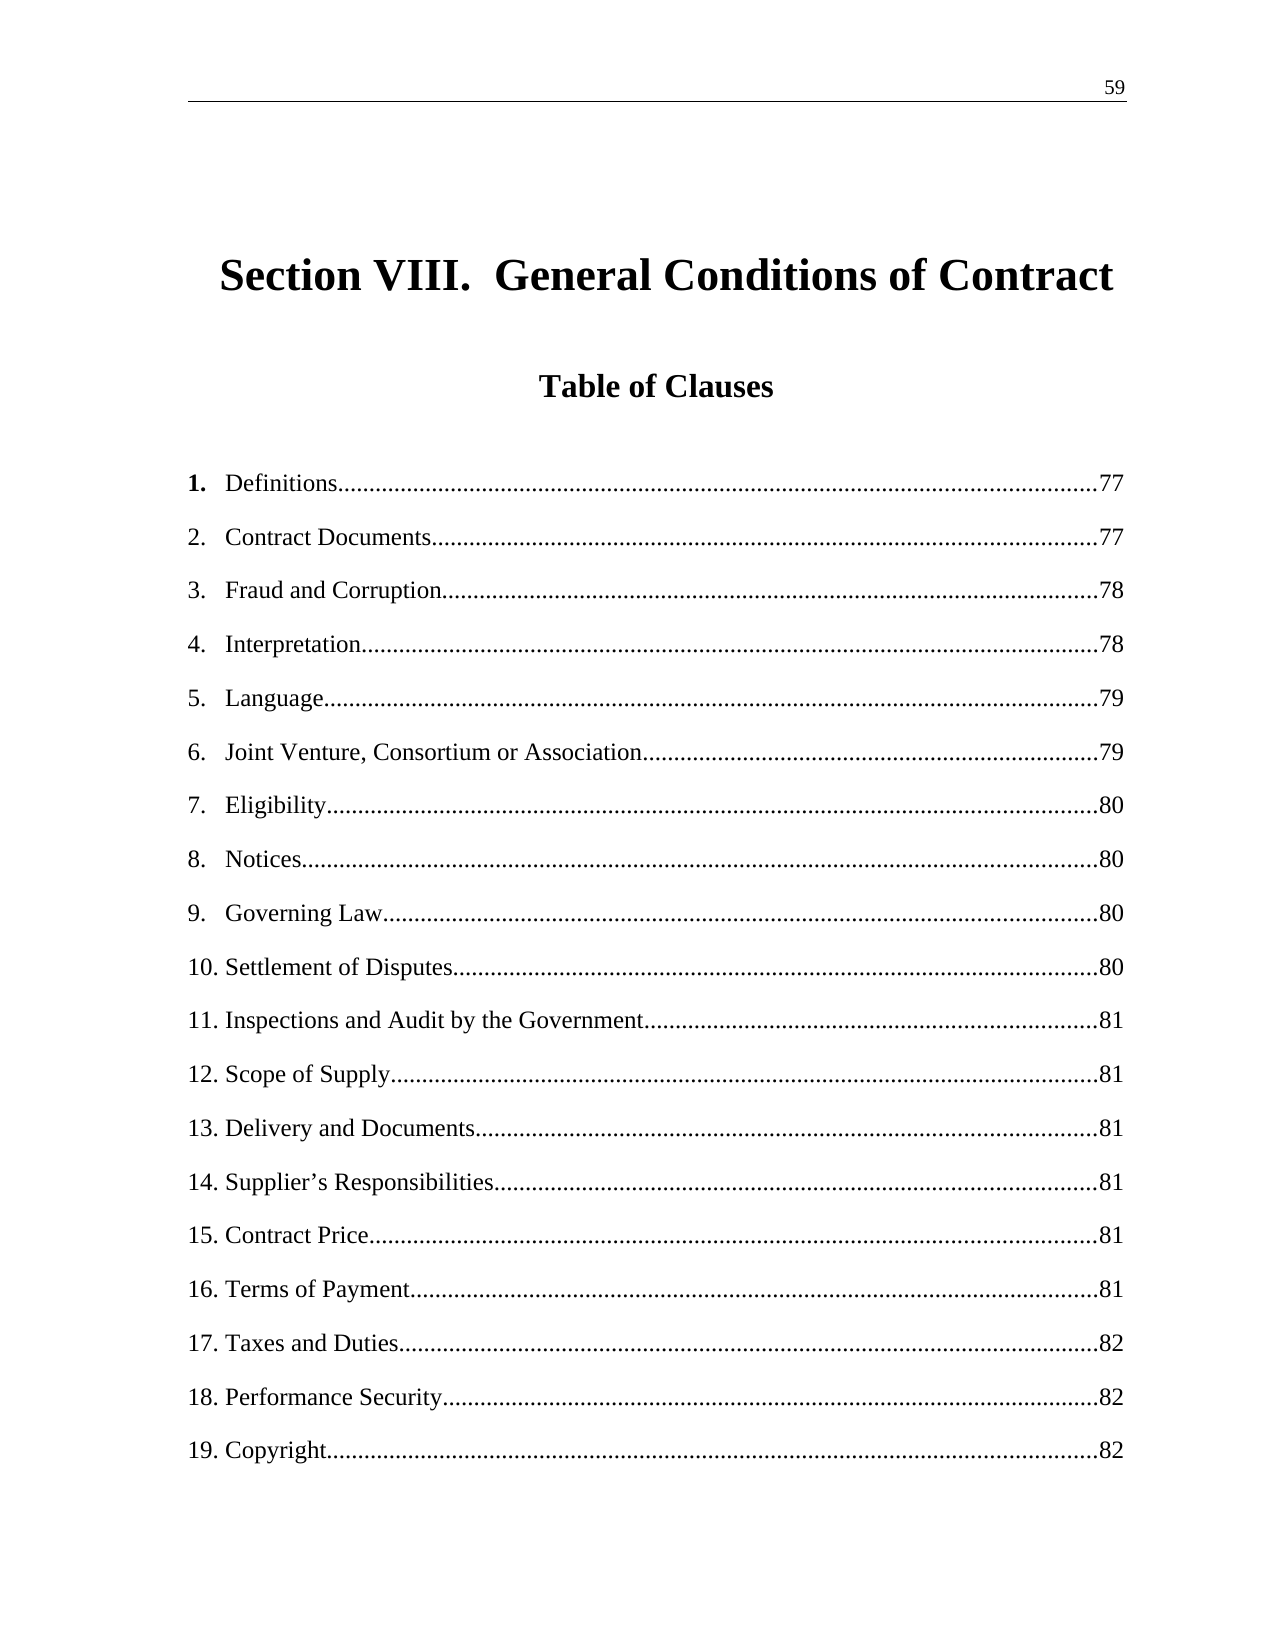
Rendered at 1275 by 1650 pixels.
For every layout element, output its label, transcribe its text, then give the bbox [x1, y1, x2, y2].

text 15. Contract Price 81 [187, 1220, 1125, 1249]
text 16. Terms of Payment 81 [187, 1274, 1125, 1303]
text 12. Scope of Supply 81 [187, 1059, 1125, 1088]
text 7. Eligibility 80 [187, 790, 1125, 819]
text 1. Definitions 77 [187, 468, 1125, 497]
text 10. Settlement of Disputes 80 [187, 952, 1125, 980]
table_header Section VIII. General Conditions of Contract [188, 222, 1146, 337]
text 5. Language 79 [187, 683, 1125, 712]
text 17. Taxes and Duties 82 [187, 1328, 1125, 1357]
text Table of Clauses [187, 366, 1125, 404]
text 3. Fraud and Corruption 78 [187, 575, 1125, 604]
text 13. Delivery and Documents 81 [187, 1113, 1125, 1142]
text 8. Notices 80 [187, 844, 1125, 873]
text 18. Performance Security 82 [187, 1382, 1125, 1410]
text 4. Interpretation 78 [187, 629, 1125, 658]
text 14. Supplier’s Responsibilities 81 [187, 1167, 1125, 1195]
text 2. Contract Documents 77 [187, 522, 1125, 550]
text 9. Governing Law 80 [187, 898, 1125, 927]
text 6. Joint Venture, Consortium or Association 79 [187, 737, 1125, 765]
text 11. Inspections and Audit by the Government 81 [187, 1005, 1125, 1034]
text 19. Copyright 82 [187, 1435, 1125, 1464]
